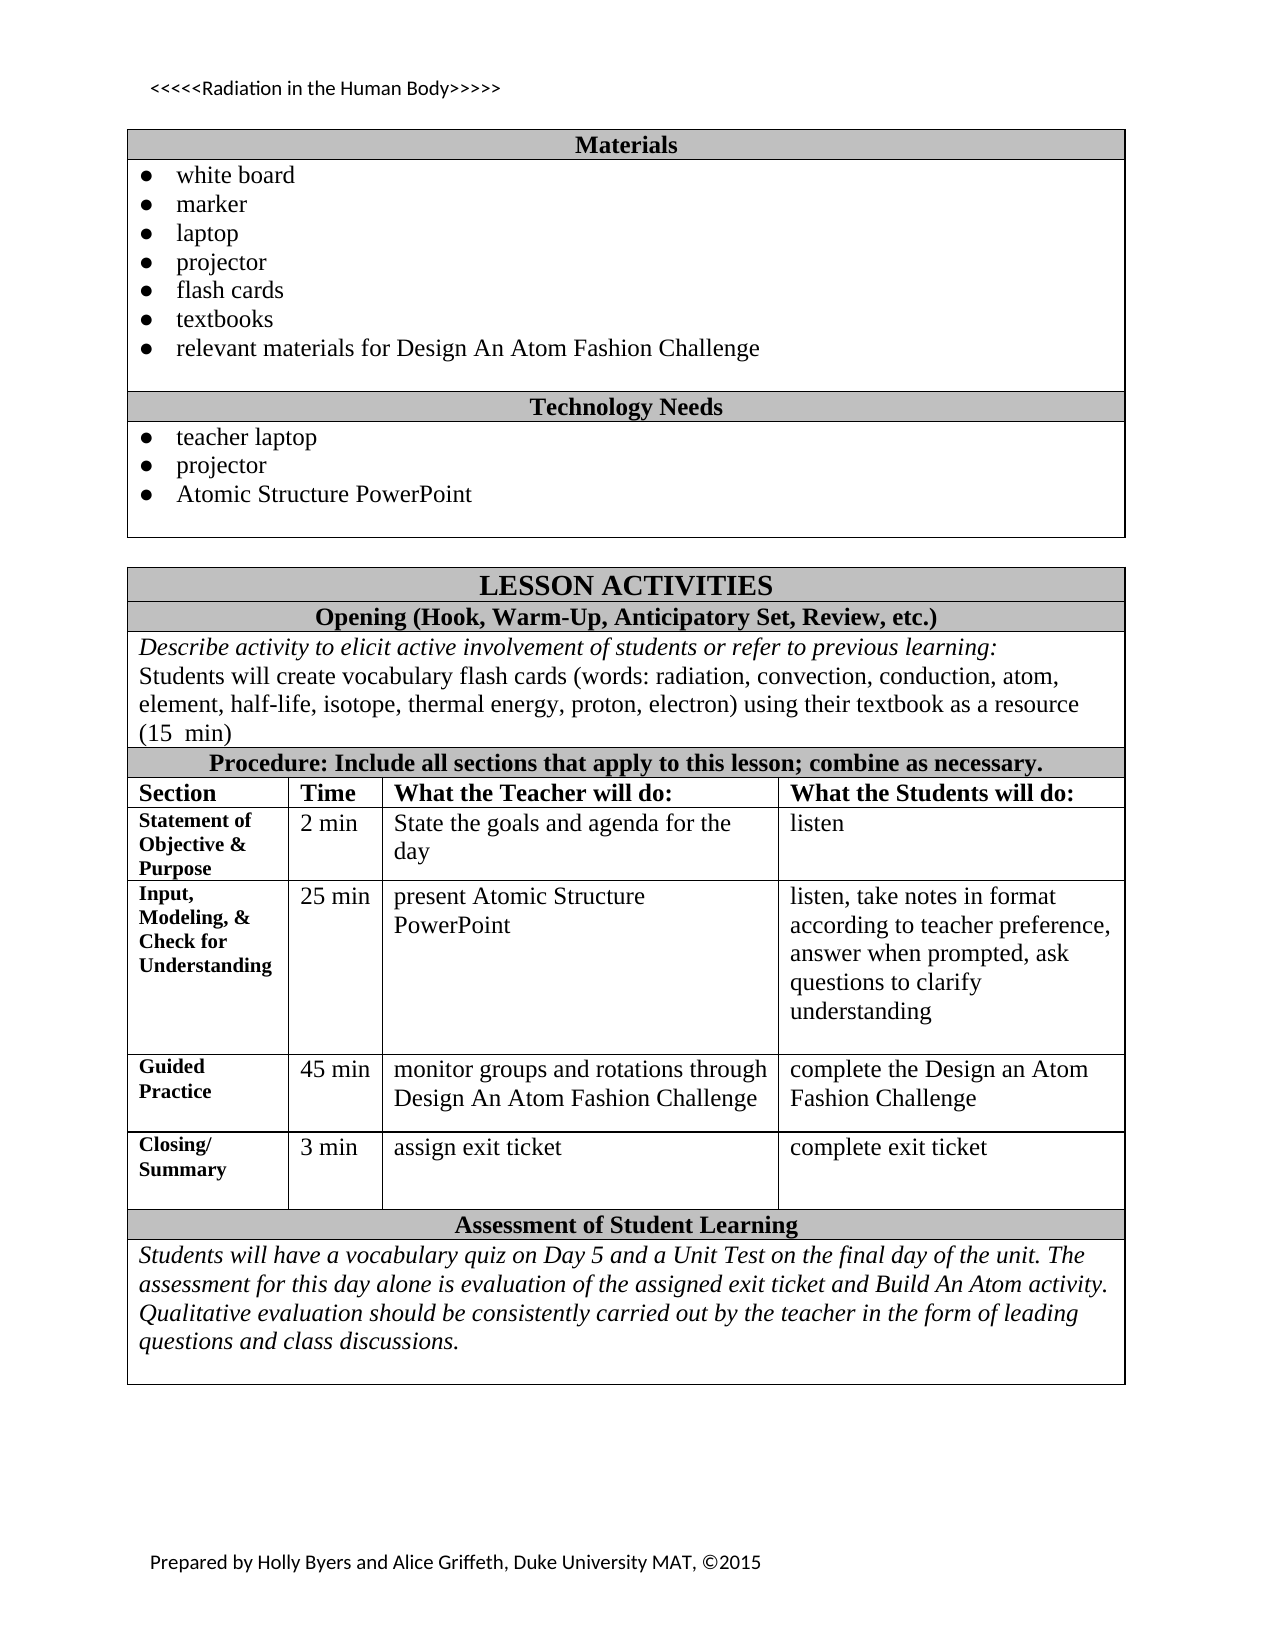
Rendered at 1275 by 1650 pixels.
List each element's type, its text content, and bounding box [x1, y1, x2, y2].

table_cell white board marker laptop projector flash cards textbooks relevant materials for Design An Atom Fashion Challenge [128, 160, 1124, 391]
table_cell Input, Modeling, & Check for Understanding [128, 881, 288, 1053]
table_cell listen, take notes in format according to teacher preference, answer when prompted, ask questions to clarify understanding [779, 881, 1124, 1053]
table_cell Procedure: Include all sections that apply to this lesson; combine as necessary. [128, 748, 1124, 777]
table_cell Materials [128, 130, 1124, 159]
table_cell Assessment of Student Learning [128, 1210, 1124, 1239]
table_cell monitor groups and rotations through Design An Atom Fashion Challenge [383, 1055, 778, 1131]
table_cell 45 min [289, 1055, 382, 1131]
table_cell Technology Needs [128, 392, 1124, 421]
table_cell Guided Practice [128, 1055, 288, 1131]
table_cell What the Teacher will do: [383, 778, 778, 807]
table_cell Opening (Hook, Warm-Up, Anticipatory Set, Review, etc.) [128, 602, 1124, 631]
table_header LESSON ACTIVITIES [128, 568, 1124, 601]
table_cell Time [289, 778, 382, 807]
table_cell present Atomic Structure PowerPoint [383, 881, 778, 1053]
table_cell complete the Design an Atom Fashion Challenge [779, 1055, 1124, 1131]
table_cell 3 min [289, 1133, 382, 1209]
table_cell Section [128, 778, 288, 807]
table_cell complete exit ticket [779, 1133, 1124, 1209]
table_cell assign exit ticket [383, 1133, 778, 1209]
table_cell listen [779, 808, 1124, 880]
table_cell Students will have a vocabulary quiz on Day 5 and a Unit Test on the final day of the unit. The assessment for this day alone is evaluation of the assigned exit ticket and Build An Atom activity. Qualitative evaluation should be consistently carried out by the teacher in the form of leading questions and class discussions. [128, 1240, 1124, 1384]
table_cell teacher laptop projector Atomic Structure PowerPoint [128, 422, 1124, 537]
table_cell 2 min [289, 808, 382, 880]
table_cell 25 min [289, 881, 382, 1053]
table_cell Closing/ Summary [128, 1133, 288, 1209]
table_cell Describe activity to elicit active involvement of students or refer to previous learning: Students will create vocabulary flash cards (words: radiation, convection, conduction, atom, element, half-life, isotope, thermal energy, proton, electron) using their textbook as a resource (15 min) [128, 632, 1124, 747]
table_cell Statement of Objective & Purpose [128, 808, 288, 880]
table_cell What the Students will do: [779, 778, 1124, 807]
table_cell State the goals and agenda for the day [383, 808, 778, 880]
